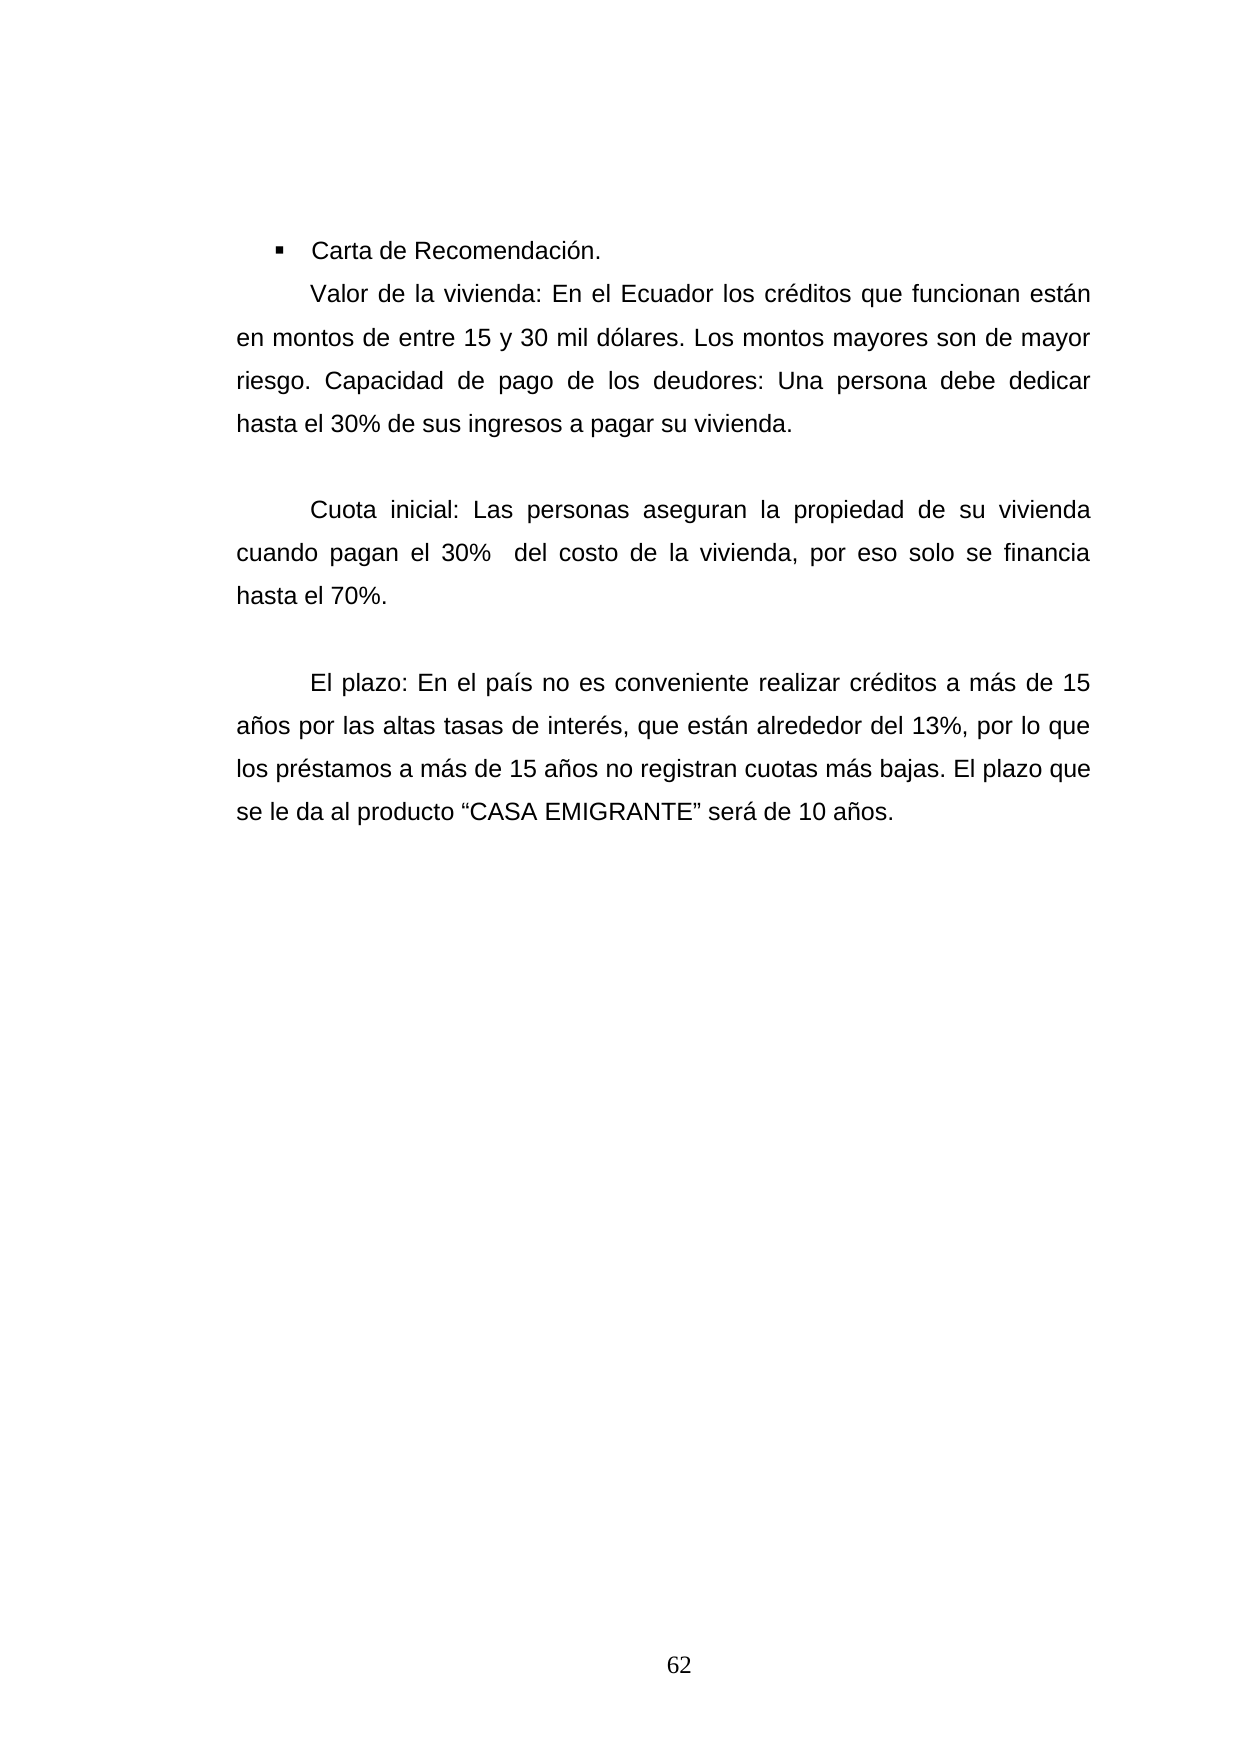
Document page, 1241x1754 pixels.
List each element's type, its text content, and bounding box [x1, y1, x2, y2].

text El plazo: En el país no es conveniente realizar créditos a más de 15 años por las altas tasas de interés, que están alrededor del 13%, por lo que los préstamos a más de 15 años no registran cuotas más bajas. El plazo que se le da al producto “CASA EMIGRANTE” será de 10 años. [236, 668, 1092, 826]
text Valor de la vivienda: En el Ecuador los créditos que funcionan están en montos de entre 15 y 30 mil dólares. Los montos mayores son de mayor riesgo. Capacidad de pago de los deudores: Una persona debe dedicar hasta el 30% de sus ingresos a pagar su vivienda. [236, 279, 1092, 438]
text Cuota inicial: Las personas aseguran la propiedad de su vivienda cuando pagan el 30% del costo de la vivienda, por eso solo se financia hasta el 70%. [236, 495, 1092, 610]
list Carta de Recomendación. [274, 236, 1092, 265]
